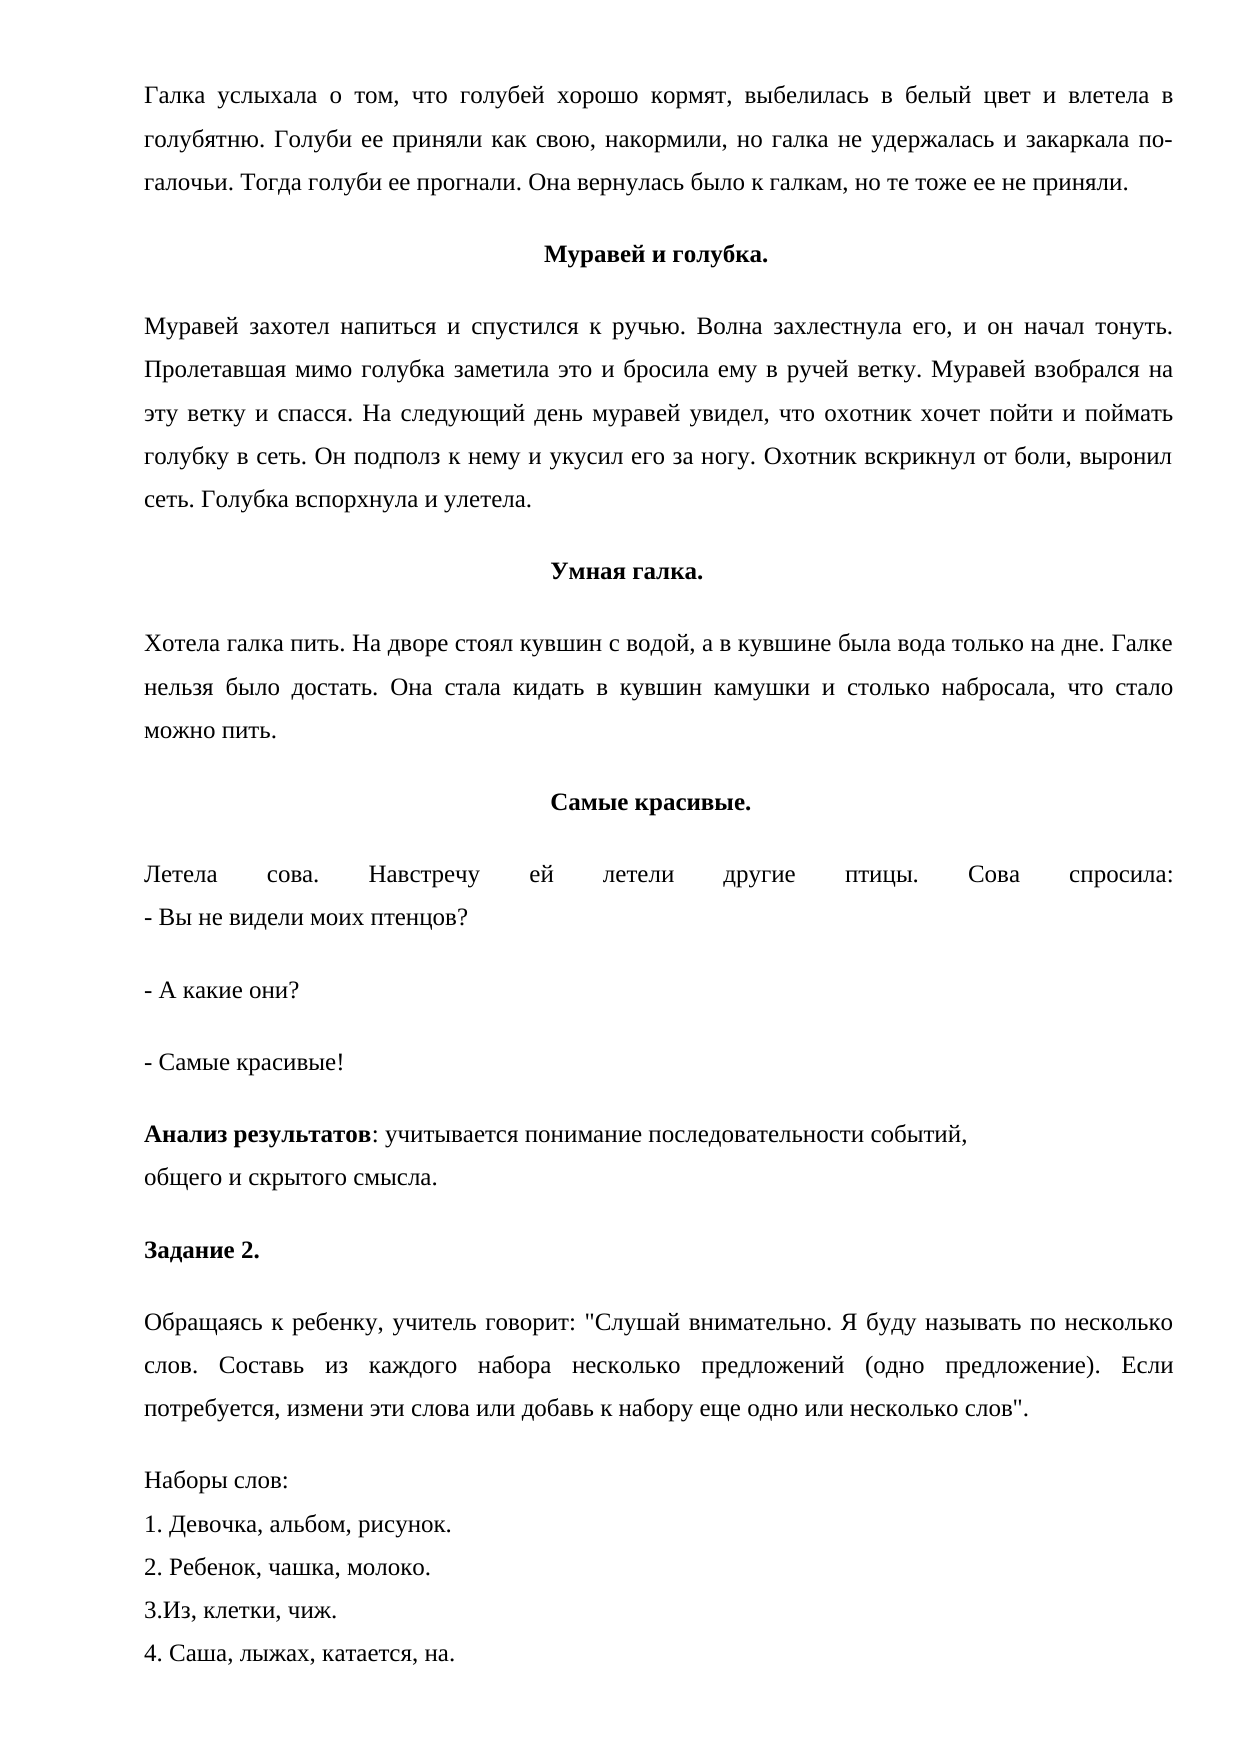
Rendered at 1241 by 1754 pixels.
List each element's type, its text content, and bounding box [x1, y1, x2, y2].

text Наборы слов: [144, 1466, 1175, 1494]
text 4. Саша, лыжах, катается, на. [144, 1638, 1175, 1667]
text Муравей захотел напиться и спустился к ручью. Волна захлестнула его, и он начал тонуть. Пролетавшая мимо голубка заметила это и бросила ему в ручей ветку. Муравей взобрался на эту ветку и спасся. На следующий день муравей увидел, что охотник хочет пойти и поймать голубку в сеть. Он подполз к нему и укусил его за ногу. Охотник вскрикнул от боли, выронил сеть. Голубка вспорхнула и улетела. [144, 311, 1175, 513]
text Хотела галка пить. На дворе стоял кувшин с водой, а в кувшине была вода только на дне. Галке нельзя было достать. Она стала кидать в кувшин камушки и столько набросала, что стало можно пить. [144, 628, 1175, 743]
text Умная галка. [144, 556, 1175, 585]
text Летела сова. Навстречу ей летели другие птицы. Сова спросила: - Вы не видели моих птенцов? [144, 859, 1175, 931]
text - Самые красивые! [144, 1047, 1175, 1076]
text Самые красивые. [144, 787, 1175, 816]
text 1. Девочка, альбом, рисунок. [144, 1509, 1175, 1537]
text Муравей и голубка. [144, 239, 1175, 268]
text общего и скрытого смысла. [144, 1162, 1175, 1191]
text Обращаясь к ребенку, учитель говорит: "Слушай внимательно. Я буду называть по несколько слов. Составь из каждого набора несколько предложений (одно предложение). Если потребуется, измени эти слова или добавь к набору еще одно или несколько слов". [144, 1307, 1175, 1422]
text Задание 2. [144, 1235, 1175, 1263]
text Галка услыхала о том, что голубей хорошо кормят, выбелилась в белый цвет и влетела в голубятню. Голуби ее приняли как свою, накормили, но галка не удержалась и закаркала по-галочьи. Тогда голуби ее прогнали. Она вернулась было к галкам, но те тоже ее не приняли. [144, 81, 1175, 196]
text - А какие они? [144, 975, 1175, 1003]
text Анализ результатов: учитывается понимание последовательности событий, [144, 1119, 1175, 1148]
text 3.Из, клетки, чиж. [144, 1595, 1175, 1624]
text 2. Ребенок, чашка, молоко. [144, 1552, 1175, 1581]
